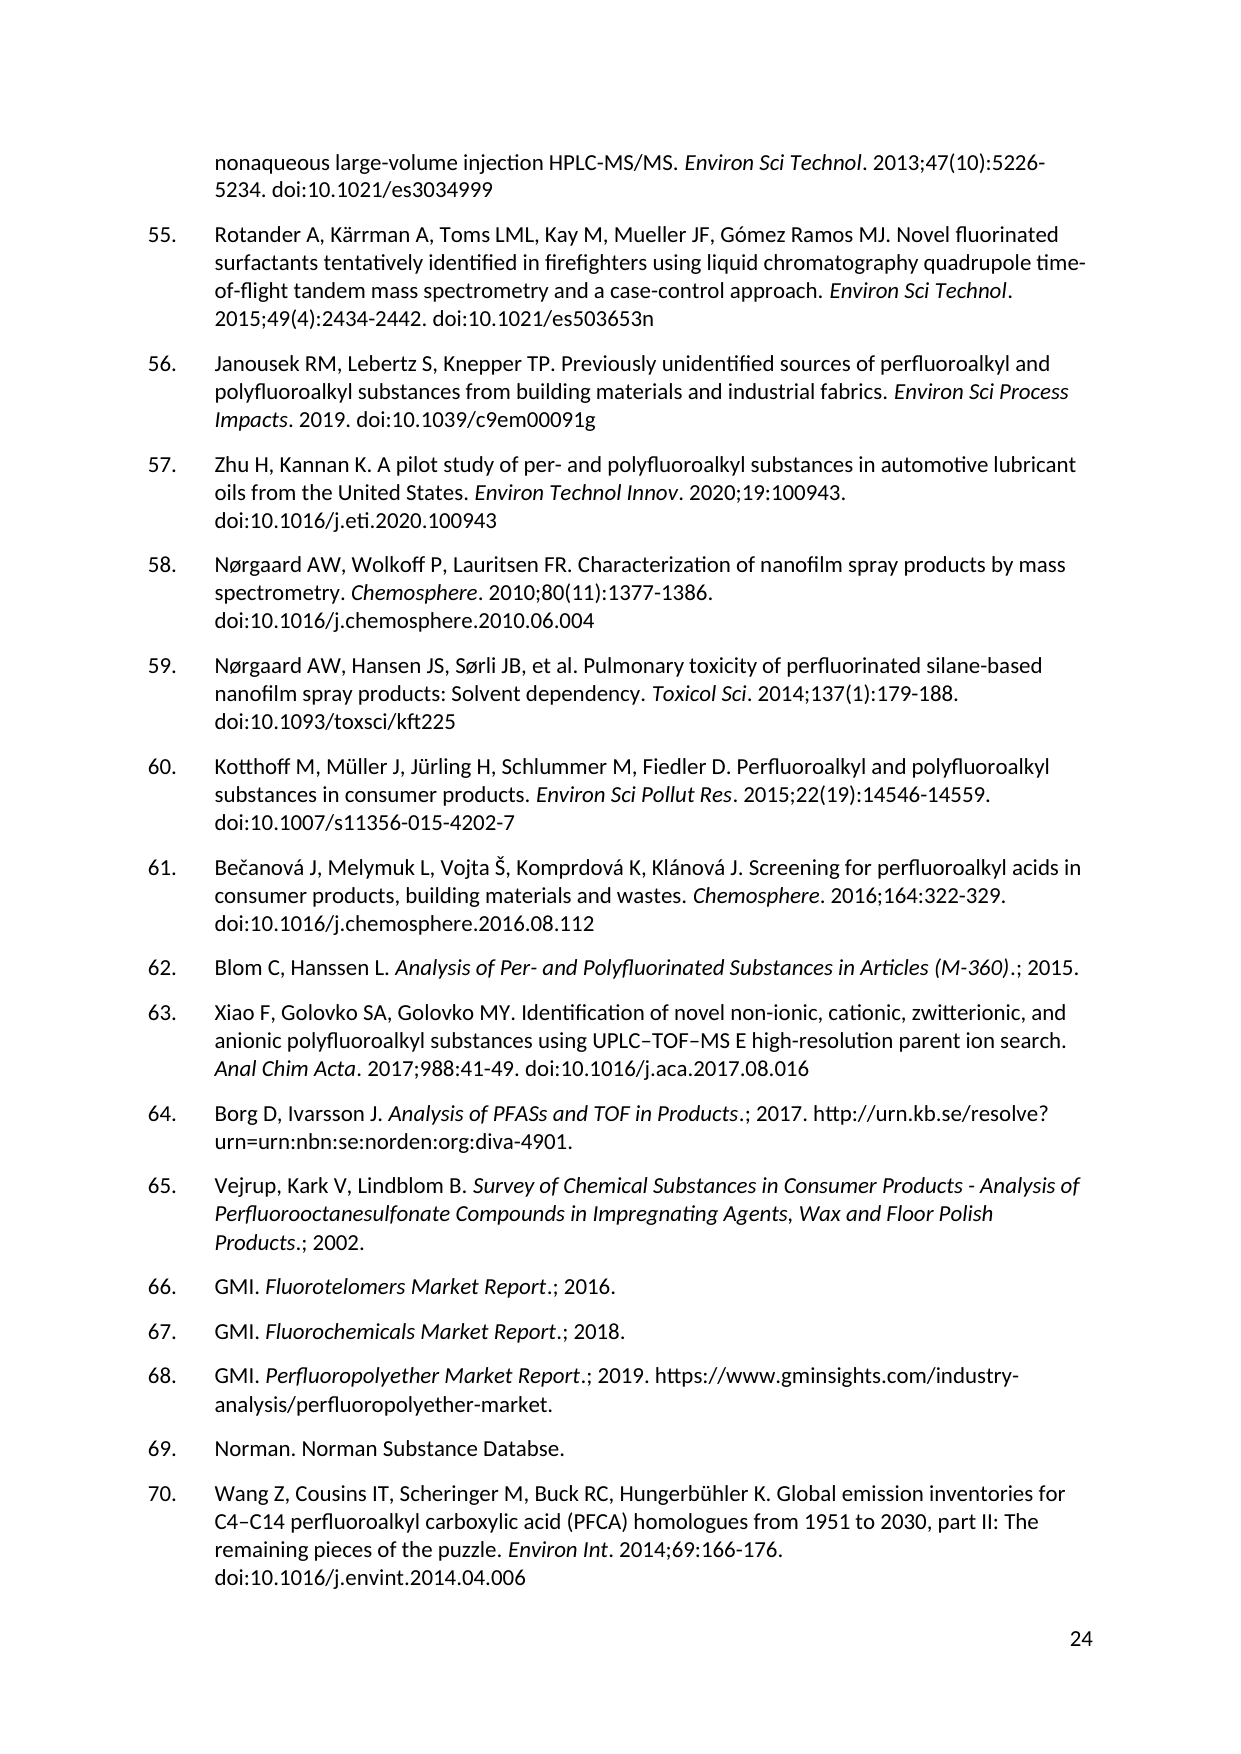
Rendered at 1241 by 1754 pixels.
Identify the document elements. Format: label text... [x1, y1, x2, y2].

text 57. Zhu H, Kannan K. A pilot study of per- and polyfluoroalkyl substances in automotive lubricant oils from the United States. Environ Technol Innov. 2020;19:100943. doi:10.1016/j.eti.2020.100943 [148, 450, 1093, 534]
text 61. Bečanová J, Melymuk L, Vojta Š, Komprdová K, Klánová J. Screening for perfluoroalkyl acids in consumer products, building materials and wastes. Chemosphere. 2016;164:322-329. doi:10.1016/j.chemosphere.2016.08.112 [148, 853, 1093, 937]
text 68. GMI. Perfluoropolyether Market Report.; 2019. https://www.gminsights.com/industry-analysis/perfluoropolyether-market. [148, 1362, 1093, 1418]
text 62. Blom C, Hanssen L. Analysis of Per- and Polyfluorinated Substances in Articles (M-360).; 2015. [148, 953, 1093, 981]
text 70. Wang Z, Cousins IT, Scheringer M, Buck RC, Hungerbühler K. Global emission inventories for C4–C14 perfluoroalkyl carboxylic acid (PFCA) homologues from 1951 to 2030, part II: The remaining pieces of the puzzle. Environ Int. 2014;69:166-176. doi:10.1016/j.envint.2014.04.006 [148, 1479, 1093, 1591]
text 64. Borg D, Ivarsson J. Analysis of PFASs and TOF in Products.; 2017. http://urn.kb.se/resolve?urn=urn:nbn:se:norden:org:diva-4901. [148, 1099, 1093, 1155]
text 69. Norman. Norman Substance Databse. [148, 1434, 1093, 1462]
text 59. Nørgaard AW, Hansen JS, Sørli JB, et al. Pulmonary toxicity of perfluorinated silane-based nanofilm spray products: Solvent dependency. Toxicol Sci. 2014;137(1):179-188. doi:10.1093/toxsci/kft225 [148, 651, 1093, 735]
text 56. Janousek RM, Lebertz S, Knepper TP. Previously unidentified sources of perfluoroalkyl and polyfluoroalkyl substances from building materials and industrial fabrics. Environ Sci Process Impacts. 2019. doi:10.1039/c9em00091g [148, 349, 1093, 433]
text 60. Kotthoff M, Müller J, Jürling H, Schlummer M, Fiedler D. Perfluoroalkyl and polyfluoroalkyl substances in consumer products. Environ Sci Pollut Res. 2015;22(19):14546-14559. doi:10.1007/s11356-015-4202-7 [148, 752, 1093, 836]
text 65. Vejrup, Kark V, Lindblom B. Survey of Chemical Substances in Consumer Products - Analysis of Perfluorooctanesulfonate Compounds in Impregnating Agents, Wax and Floor Polish Products.; 2002. [148, 1172, 1093, 1256]
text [148, 148, 1093, 204]
text 67. GMI. Fluorochemicals Market Report.; 2018. [148, 1317, 1093, 1345]
text 58. Nørgaard AW, Wolkoff P, Lauritsen FR. Characterization of nanofilm spray products by mass spectrometry. Chemosphere. 2010;80(11):1377-1386. doi:10.1016/j.chemosphere.2010.06.004 [148, 551, 1093, 634]
text 55. Rotander A, Kärrman A, Toms LML, Kay M, Mueller JF, Gómez Ramos MJ. Novel fluorinated surfactants tentatively identified in firefighters using liquid chromatography quadrupole time-of-flight tandem mass spectrometry and a case-control approach. Environ Sci Technol. 2015;49(4):2434-2442. doi:10.1021/es503653n [148, 220, 1093, 332]
text 63. Xiao F, Golovko SA, Golovko MY. Identification of novel non-ionic, cationic, zwitterionic, and anionic polyfluoroalkyl substances using UPLC–TOF–MS E high-resolution parent ion search. Anal Chim Acta. 2017;988:41-49. doi:10.1016/j.aca.2017.08.016 [148, 998, 1093, 1082]
text 66. GMI. Fluorotelomers Market Report.; 2016. [148, 1272, 1093, 1300]
